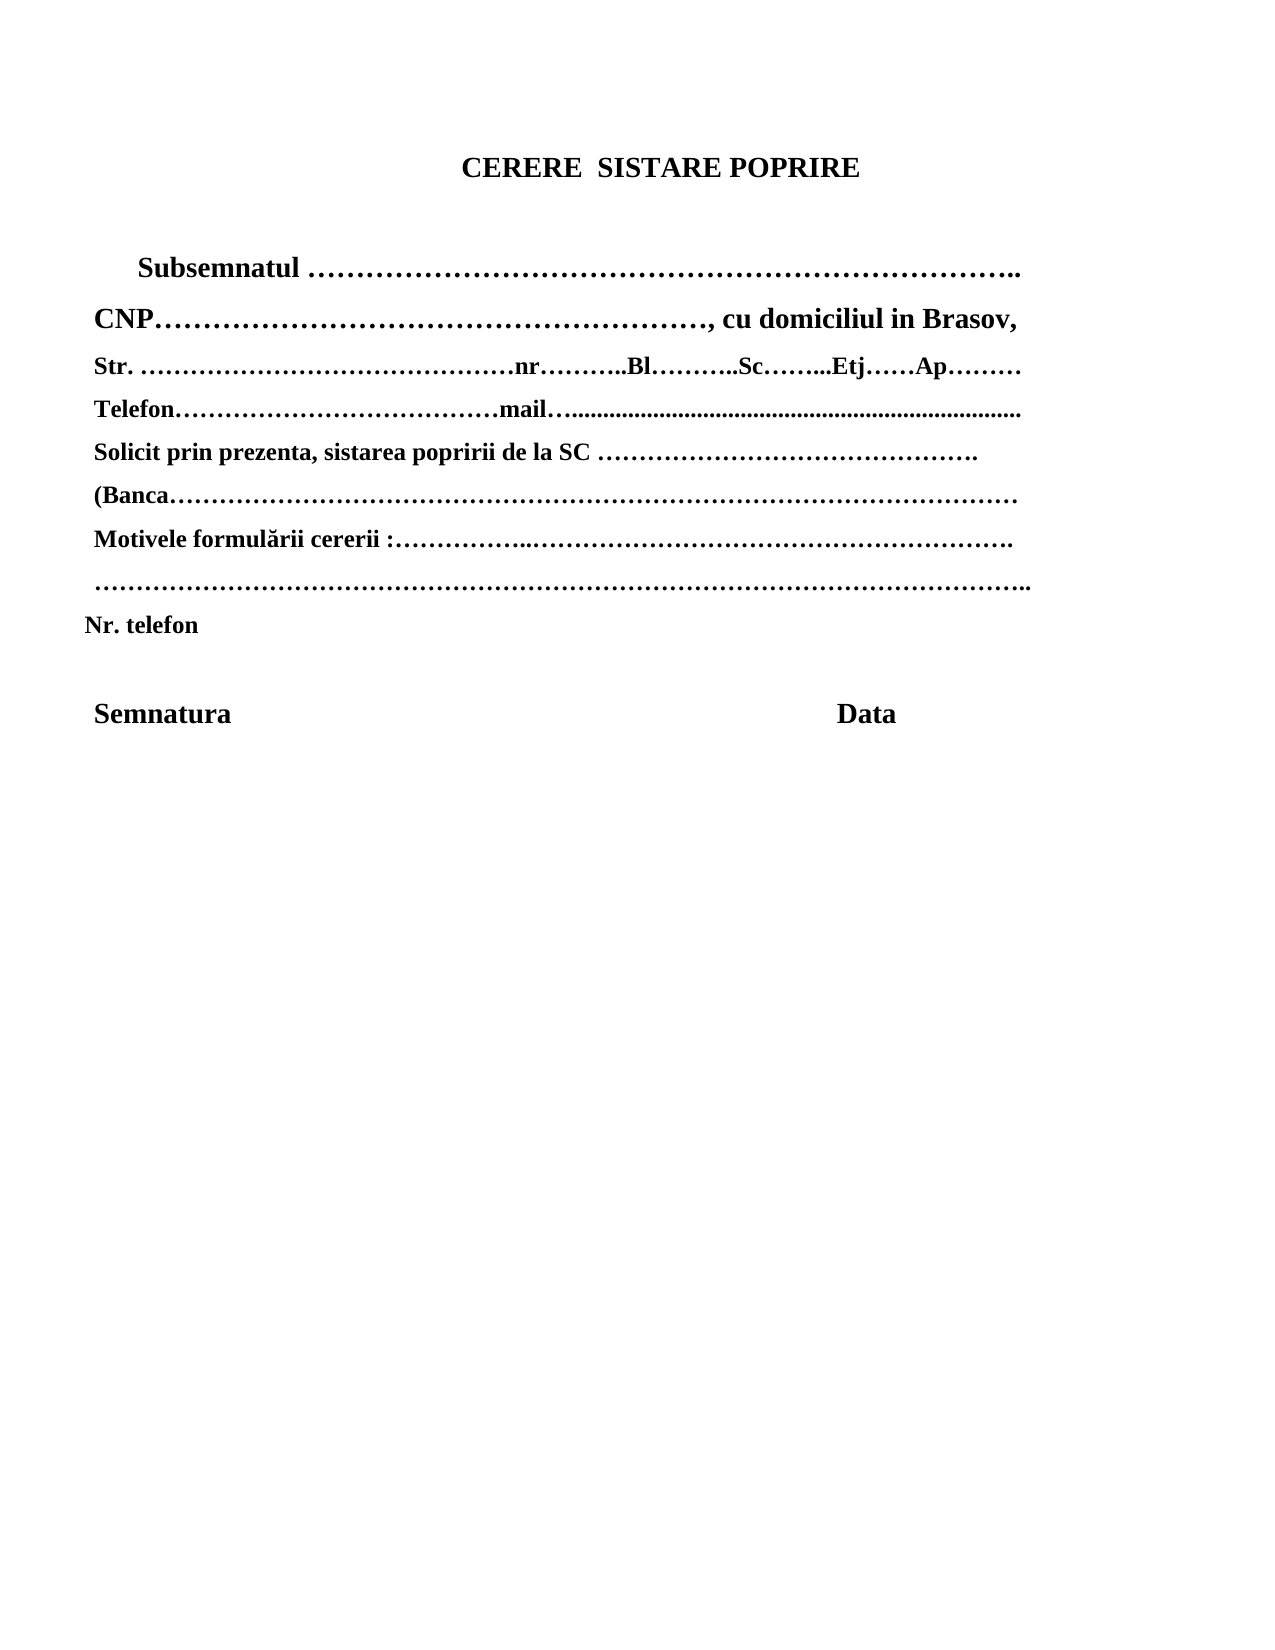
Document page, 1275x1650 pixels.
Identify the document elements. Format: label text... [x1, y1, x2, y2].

text (Banca………………………………………………………………………………………… [94, 481, 1125, 509]
text ………………………………………………………………………………………………….. [94, 567, 1125, 596]
text Solicit prin prezenta, sistarea popririi de la SC ………………………………………. [94, 437, 1125, 466]
text CNP…………………………………………………, cu domiciliul in Brasov, [94, 301, 1172, 334]
text Semnatura Data [94, 696, 1125, 730]
text Motivele formulării cererii :……………..…………………………………………………. [94, 524, 1125, 552]
text CERERE SISTARE POPRIRE [150, 150, 1172, 183]
text Nr. telefon [84, 610, 1125, 639]
text Telefon…………………………………mail…........................................................................ [94, 394, 1125, 423]
text Subsemnatul ……………………………………………………………….. [94, 251, 1172, 284]
text Str. ………………………………………nr………..Bl………..Sc……...Etj……Ap……… [94, 351, 1125, 380]
